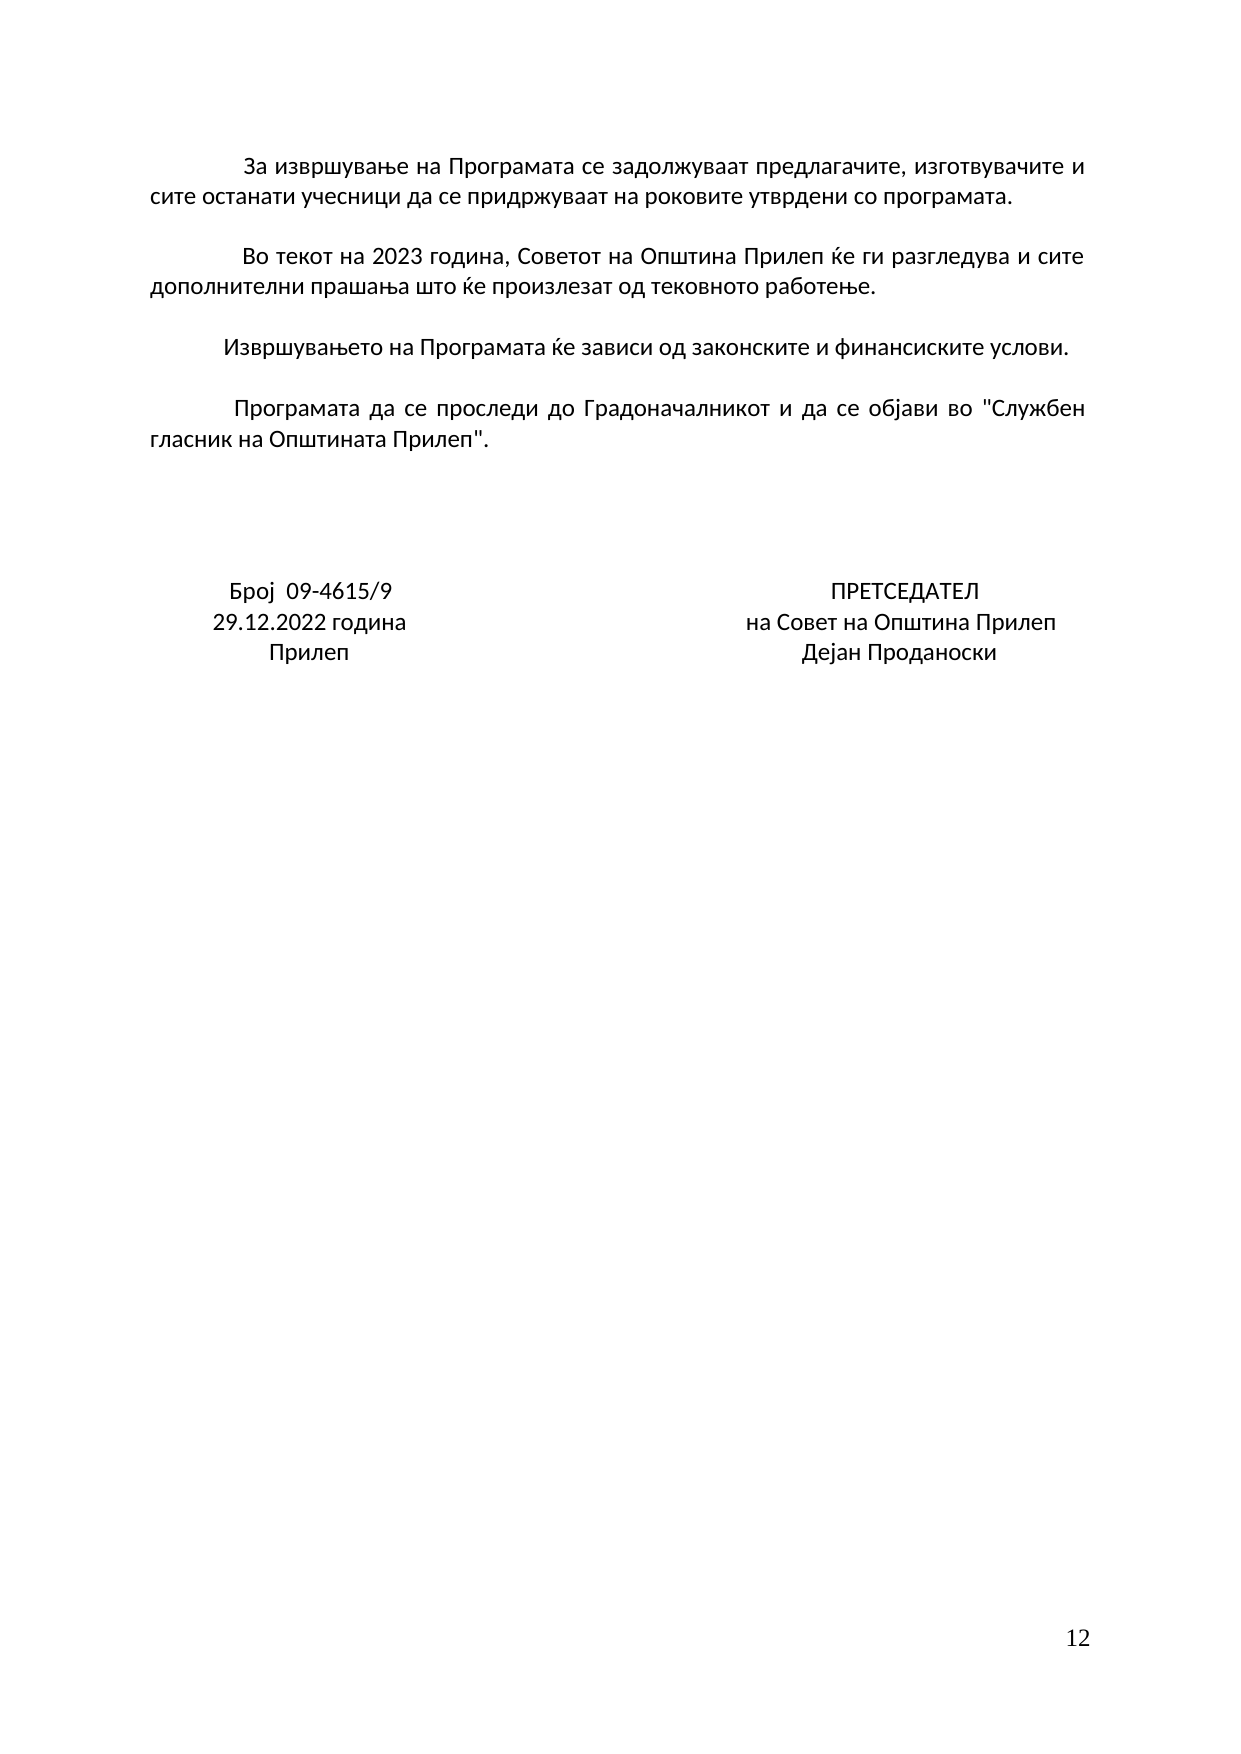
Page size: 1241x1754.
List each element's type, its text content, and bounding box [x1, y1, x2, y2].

text Во текот на 2023 година, Советот на Општина Прилеп ќе ги разгледува и сите дополнителни прашања што ќе произлезат од тековното работење. [150, 240, 1087, 301]
text Извршувањето на Програмата ќе зависи од законските и финансиските услови. [150, 331, 1087, 362]
text Број 09-4615/9 ПРЕТСЕДАТЕЛ [150, 576, 1090, 606]
text За извршување на Програмата се задолжуваат предлагачите, изготвувачите и сите останати учесници да се придржуваат на роковите утврдени со програмата. [150, 150, 1087, 211]
text Прилеп Дејан Проданоски [150, 637, 1090, 667]
text 29.12.2022 година на Совет на Општина Прилеп [150, 606, 1090, 637]
text Програмата да се проследи до Градоначалникот и да се објави во "Службен гласник на Општината Прилеп". [150, 392, 1087, 453]
